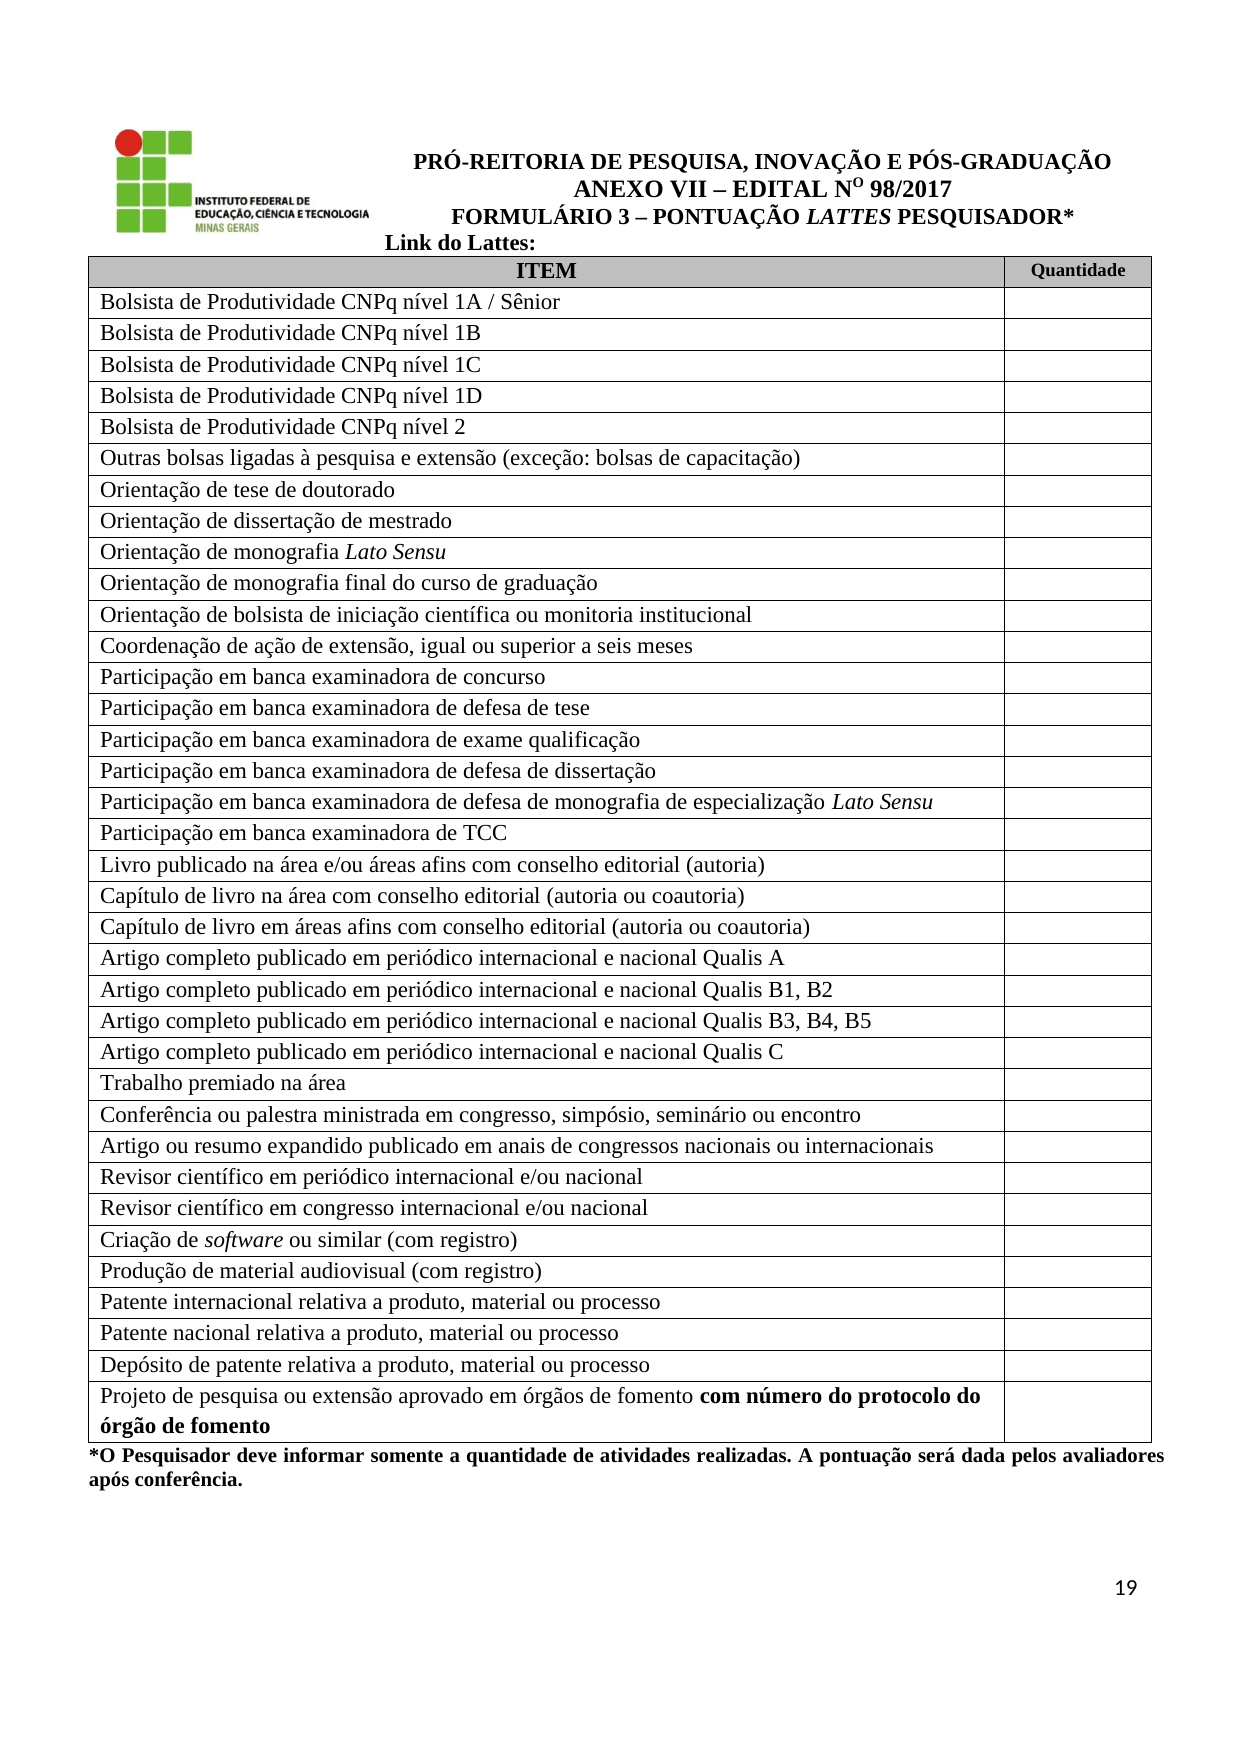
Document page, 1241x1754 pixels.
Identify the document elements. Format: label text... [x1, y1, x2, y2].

table_cell [1005, 1069, 1151, 1099]
table_cell [1005, 288, 1151, 318]
table_cell [1005, 1101, 1151, 1131]
table_cell Patente nacional relativa a produto, material ou processo [89, 1319, 1004, 1349]
table_cell ITEM [89, 257, 1004, 287]
table_cell [1005, 1288, 1151, 1318]
table_cell Livro publicado na área e/ou áreas afins com conselho editorial (autoria) [89, 851, 1004, 881]
table_cell Bolsista de Produtividade CNPq nível 2 [89, 413, 1004, 443]
table_cell Capítulo de livro em áreas afins com conselho editorial (autoria ou coautoria) [89, 913, 1004, 943]
table_cell Orientação de monografia final do curso de graduação [89, 569, 1004, 599]
table_cell Quantidade [1005, 257, 1151, 287]
table_header [89, 122, 373, 256]
table_cell [1005, 1194, 1151, 1224]
table_cell [1005, 1007, 1151, 1037]
table_cell [1005, 1163, 1151, 1193]
table_cell Bolsista de Produtividade CNPq nível 1B [89, 319, 1004, 349]
table_cell [1005, 1226, 1151, 1256]
table_cell [1005, 413, 1151, 443]
table_cell [1005, 1132, 1151, 1162]
table_cell [1005, 351, 1151, 381]
table_cell [1005, 726, 1151, 756]
table_cell [1005, 1257, 1151, 1287]
table_cell [1005, 444, 1151, 474]
table_cell [1005, 882, 1151, 912]
table_cell [1005, 663, 1151, 693]
table_cell Artigo completo publicado em periódico internacional e nacional Qualis C [89, 1038, 1004, 1068]
table_cell Coordenação de ação de extensão, igual ou superior a seis meses [89, 632, 1004, 662]
table_cell Participação em banca examinadora de defesa de tese [89, 694, 1004, 724]
table_cell [1005, 569, 1151, 599]
table_cell Orientação de dissertação de mestrado [89, 507, 1004, 537]
table_cell [1005, 538, 1151, 568]
table_cell [1005, 757, 1151, 787]
table_cell Participação em banca examinadora de defesa de dissertação [89, 757, 1004, 787]
table_cell Trabalho premiado na área [89, 1069, 1004, 1099]
table_cell Outras bolsas ligadas à pesquisa e extensão (exceção: bolsas de capacitação) [89, 444, 1004, 474]
table_cell Orientação de monografia Lato Sensu [89, 538, 1004, 568]
table_cell [1005, 944, 1151, 974]
table_cell Artigo completo publicado em periódico internacional e nacional Qualis B1, B2 [89, 976, 1004, 1006]
table_cell Patente internacional relativa a produto, material ou processo [89, 1288, 1004, 1318]
table_cell [1005, 319, 1151, 349]
table_cell Capítulo de livro na área com conselho editorial (autoria ou coautoria) [89, 882, 1004, 912]
table_cell Artigo completo publicado em periódico internacional e nacional Qualis B3, B4, B5 [89, 1007, 1004, 1037]
table_cell Participação em banca examinadora de exame qualificação [89, 726, 1004, 756]
table_cell Orientação de bolsista de iniciação científica ou monitoria institucional [89, 601, 1004, 631]
picture [115, 129, 369, 235]
table_cell Bolsista de Produtividade CNPq nível 1A / Sênior [89, 288, 1004, 318]
table_cell [1005, 694, 1151, 724]
table_cell Revisor científico em congresso internacional e/ou nacional [89, 1194, 1004, 1224]
table_cell Participação em banca examinadora de TCC [89, 819, 1004, 849]
table_cell [1005, 976, 1151, 1006]
table_cell Projeto de pesquisa ou extensão aprovado em órgãos de fomento com número do protocolo do órgão de fomento [89, 1382, 1004, 1442]
table_cell [1005, 913, 1151, 943]
table_cell Bolsista de Produtividade CNPq nível 1D [89, 382, 1004, 412]
table_cell [1005, 601, 1151, 631]
table_cell [1005, 476, 1151, 506]
text *O Pesquisador deve informar somente a quantidade de atividades realizadas. A pontuação será dada pelos avaliadores após conferência. [89, 1443, 1167, 1491]
table_cell Criação de software ou similar (com registro) [89, 1226, 1004, 1256]
table_cell Depósito de patente relativa a produto, material ou processo [89, 1351, 1004, 1381]
table_cell [1005, 382, 1151, 412]
table_cell Artigo completo publicado em periódico internacional e nacional Qualis A [89, 944, 1004, 974]
table_cell Revisor científico em periódico internacional e/ou nacional [89, 1163, 1004, 1193]
table_cell Bolsista de Produtividade CNPq nível 1C [89, 351, 1004, 381]
table_cell [1005, 788, 1151, 818]
table_cell [1005, 819, 1151, 849]
table_cell [1005, 507, 1151, 537]
table_cell Participação em banca examinadora de defesa de monografia de especialização Lato Sensu [89, 788, 1004, 818]
table_cell Orientação de tese de doutorado [89, 476, 1004, 506]
table_cell [1005, 851, 1151, 881]
table_cell [1005, 1351, 1151, 1381]
table_cell Produção de material audiovisual (com registro) [89, 1257, 1004, 1287]
table_cell Artigo ou resumo expandido publicado em anais de congressos nacionais ou internacionais [89, 1132, 1004, 1162]
table_header PRÓ-REITORIA DE PESQUISA, INOVAÇÃO E PÓS-GRADUAÇÃO ANEXO VII – EDITAL NO 98/2017 FORMULÁRIO 3 – PONTUAÇÃO LATTES PESQUISADOR* Link do Lattes: [373, 122, 1152, 256]
table_cell [1005, 632, 1151, 662]
table_cell [1005, 1319, 1151, 1349]
table_cell [1005, 1382, 1151, 1442]
table_cell Conferência ou palestra ministrada em congresso, simpósio, seminário ou encontro [89, 1101, 1004, 1131]
table_cell [1005, 1038, 1151, 1068]
table_cell Participação em banca examinadora de concurso [89, 663, 1004, 693]
